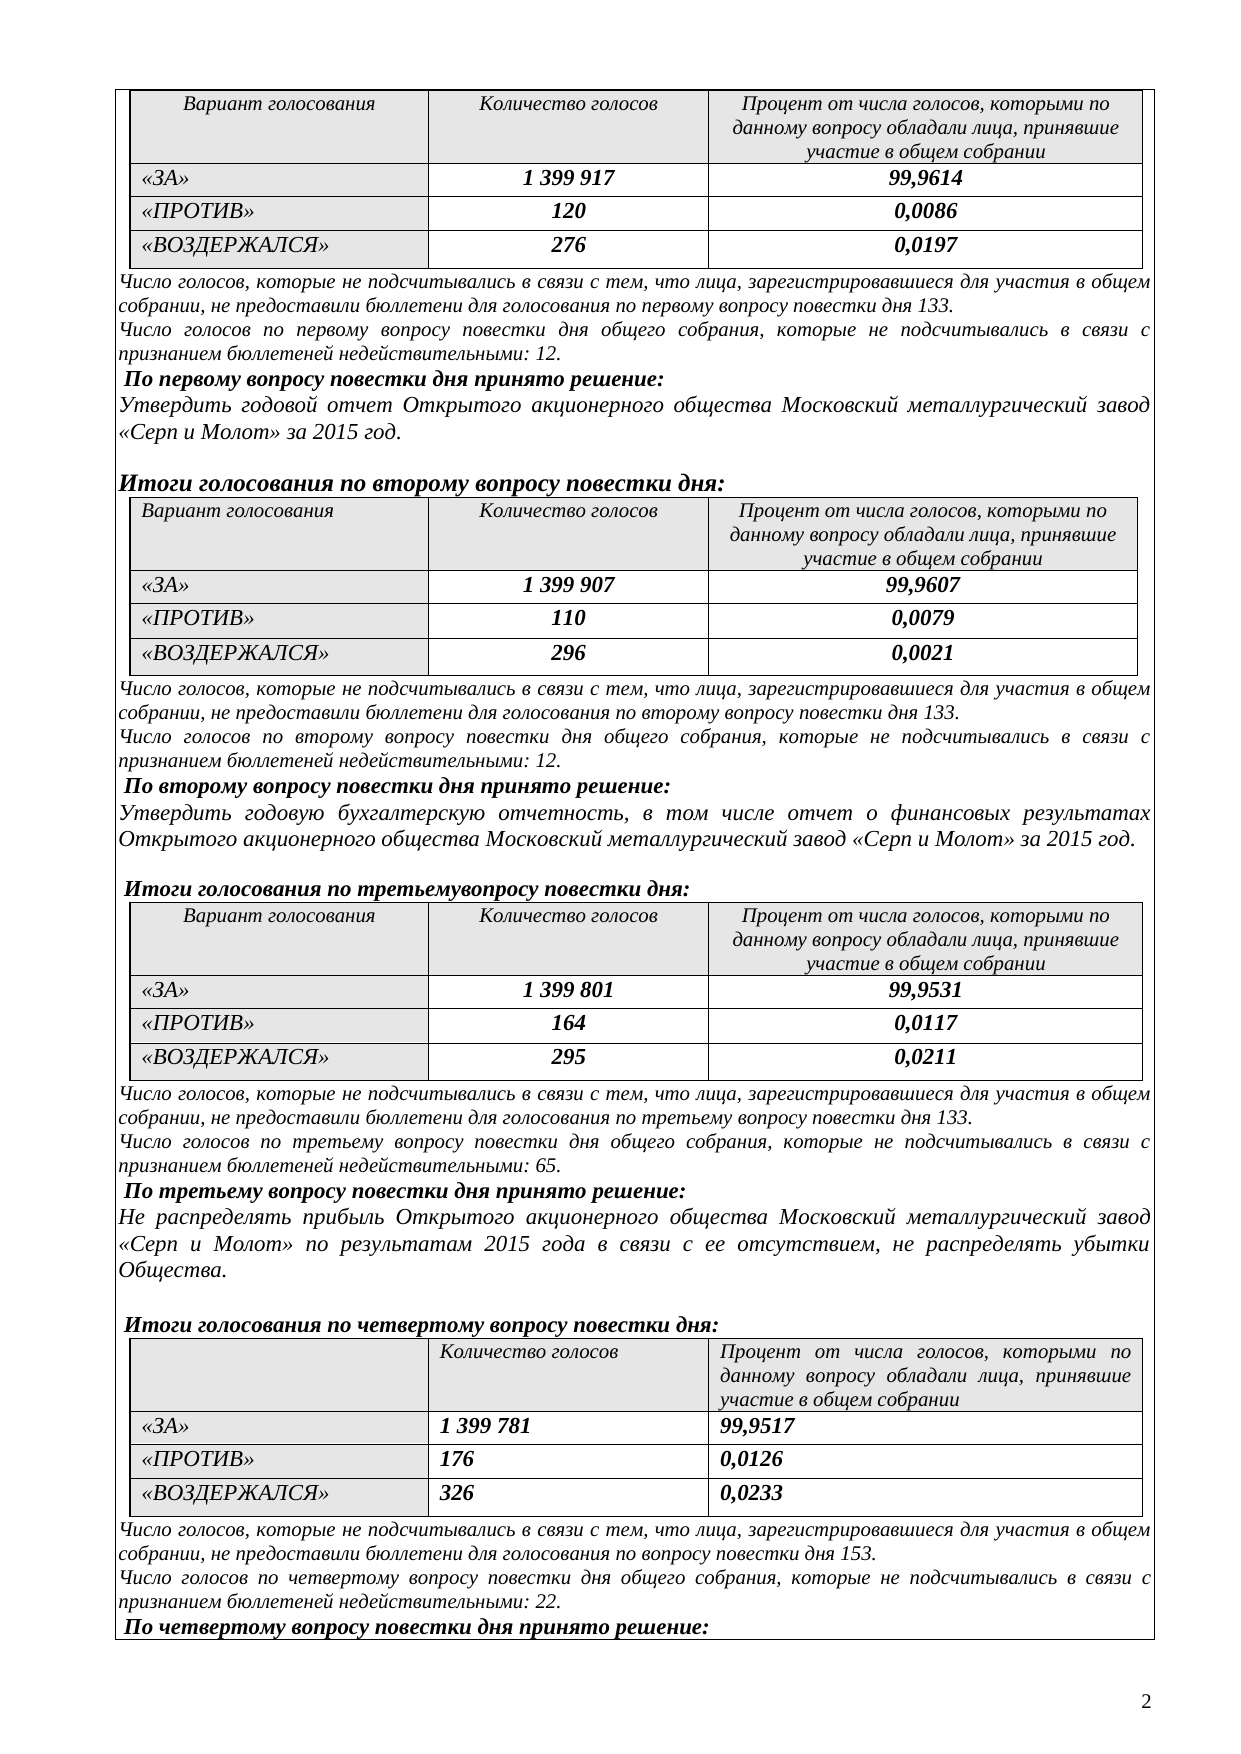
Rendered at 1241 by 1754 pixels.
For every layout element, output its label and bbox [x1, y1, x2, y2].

table_cell [116, 90, 1154, 1639]
